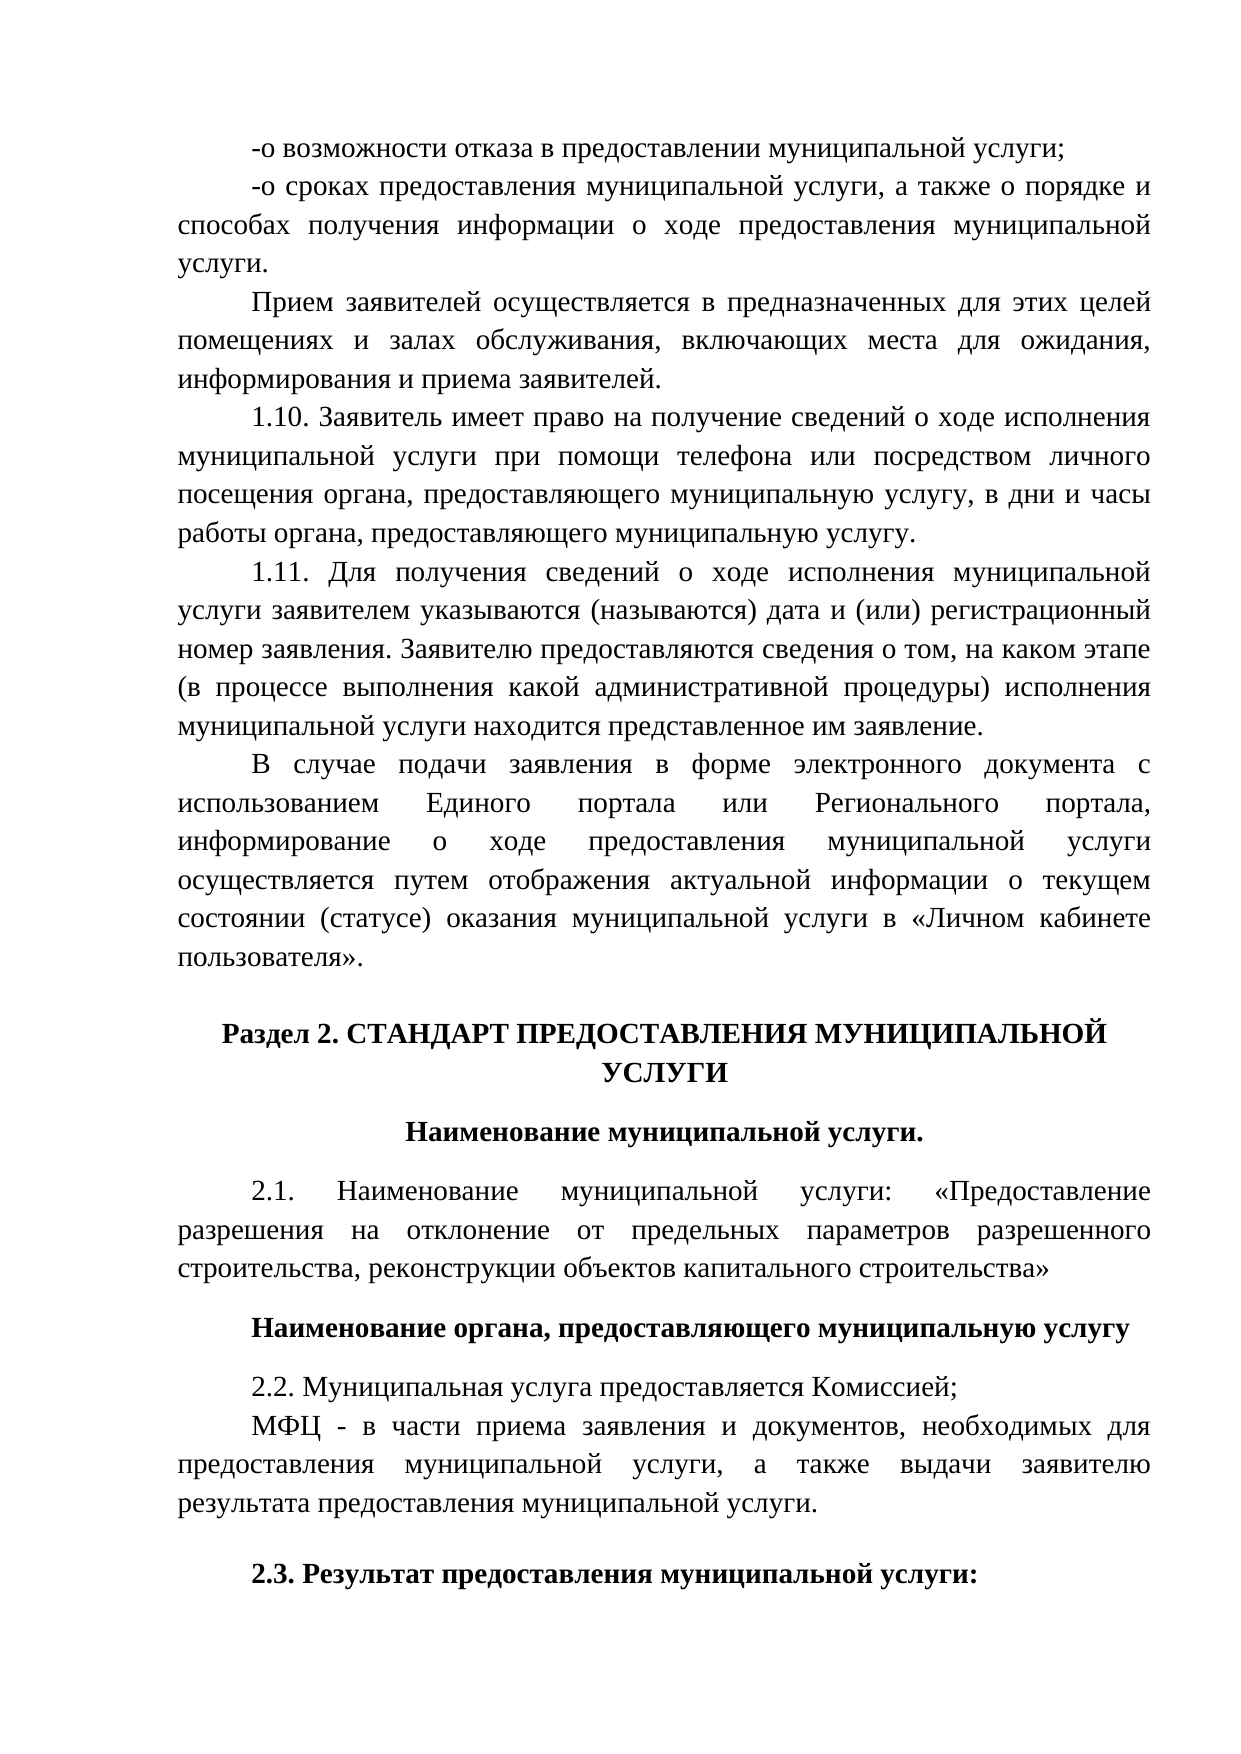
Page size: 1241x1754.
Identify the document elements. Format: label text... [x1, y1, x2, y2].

text Наименование муниципальной услуги. [177, 1114, 1152, 1148]
text В случае подачи заявления в форме электронного документа с использованием Единого портала или Регионального портала, информирование о ходе предоставления муниципальной услуги осуществляется путем отображения актуальной информации о текущем состоянии (статусе) оказания муниципальной услуги в «Личном кабинете пользователя». [177, 746, 1152, 973]
text 2.1. Наименование муниципальной услуги: «Предоставление разрешения на отклонение от предельных параметров разрешенного строительства, реконструкции объектов капитального строительства» [177, 1173, 1152, 1284]
text 1.10. Заявитель имеет право на получение сведений о ходе исполнения муниципальной услуги при помощи телефона или посредством личного посещения органа, предоставляющего муниципальную услугу, в дни и часы работы органа, предоставляющего муниципальную услугу. [177, 399, 1152, 549]
text МФЦ - в части приема заявления и документов, необходимых для предоставления муниципальной услуги, а также выдачи заявителю результата предоставления муниципальной услуги. [177, 1408, 1152, 1518]
text Прием заявителей осуществляется в предназначенных для этих целей помещениях и залах обслуживания, включающих места для ожидания, информирования и приема заявителей. [177, 284, 1152, 394]
text Раздел 2. СТАНДАРТ ПРЕДОСТАВЛЕНИЯ МУНИЦИПАЛЬНОЙ УСЛУГИ [177, 1016, 1152, 1088]
text Наименование органа, предоставляющего муниципальную услугу [177, 1310, 1152, 1343]
text 1.11. Для получения сведений о ходе исполнения муниципальной услуги заявителем указываются (называются) дата и (или) регистрационный номер заявления. Заявителю предоставляются сведения о том, на каком этапе (в процессе выполнения какой административной процедуры) исполнения муниципальной услуги находится представленное им заявление. [177, 554, 1152, 741]
text 2.2. Муниципальная услуга предоставляется Комиссией; [177, 1369, 1152, 1403]
text 2.3. Результат предоставления муниципальной услуги: [177, 1556, 1152, 1589]
text -о сроках предоставления муниципальной услуги, а также о порядке и способах получения информации о ходе предоставления муниципальной услуги. [177, 168, 1152, 279]
text -о возможности отказа в предоставлении муниципальной услуги; [177, 130, 1152, 163]
